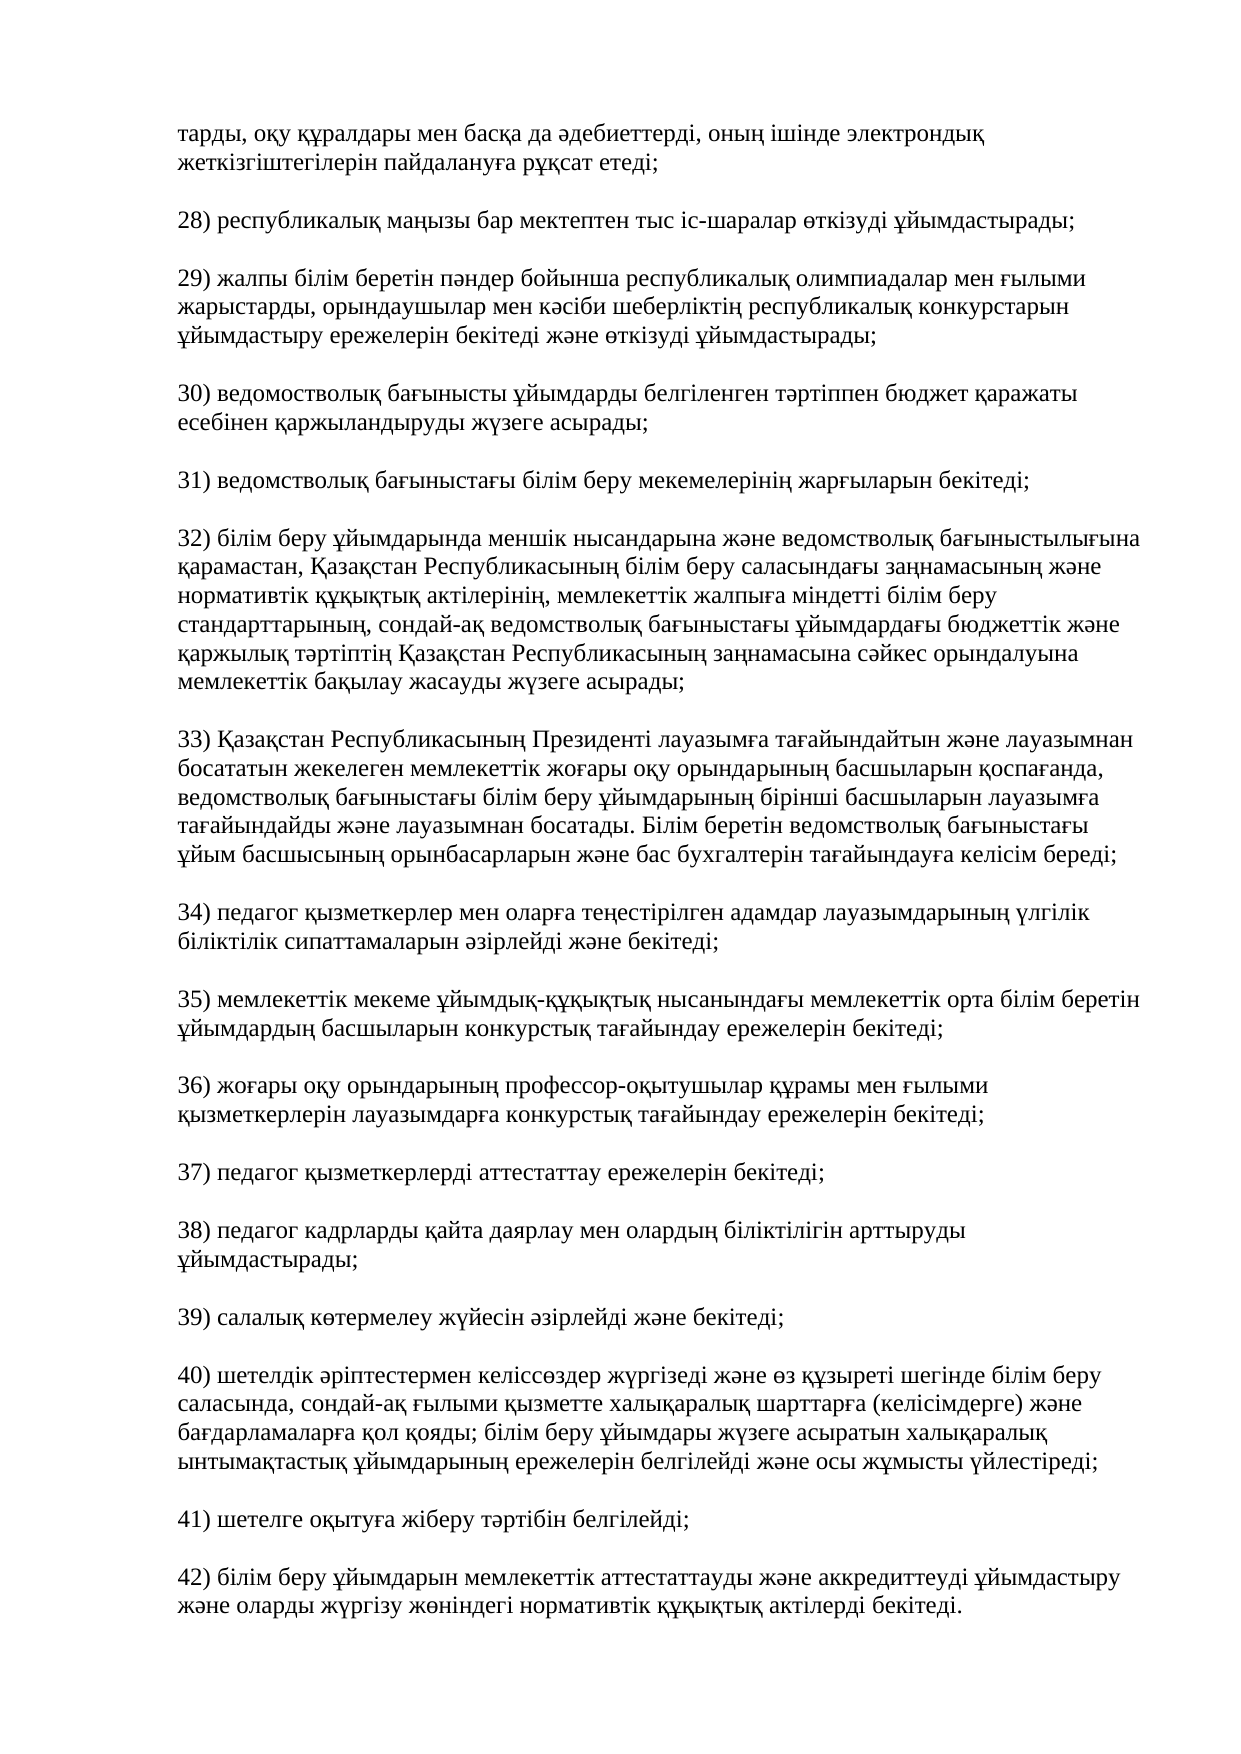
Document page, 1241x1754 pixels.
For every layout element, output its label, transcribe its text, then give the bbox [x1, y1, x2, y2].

text 36) жоғары оқу орындарының профессор-оқытушылар құрамы мен ғылыми қызметкерлерін лауазымдарға конкурстық тағайындау ережелерін бекітеді; [177, 1071, 1152, 1128]
text 39) салалық көтермелеу жүйесін әзірлейді және бекітеді; [177, 1302, 1152, 1331]
text 40) шетелдік әріптестермен келіссөздер жүргізеді және өз құзыреті шегінде білім беру саласында, сондай-ақ ғылыми қызметте халықаралық шарттарға (келісімдерге) және бағдарламаларға қол қояды; білім беру ұйымдары жүзеге асыратын халықаралық ынтымақтастық ұйымдарының ережелерін белгілейді және осы жұмысты үйлестіреді; [177, 1360, 1152, 1475]
text 30) ведомостволық бағынысты ұйымдарды белгіленген тәртіппен бюджет қаражаты есебінен қаржыландыруды жүзеге асырады; [177, 378, 1152, 436]
text 33) Қазақстан Республикасының Президенті лауазымға тағайындайтын және лауазымнан босататын жекелеген мемлекеттік жоғары оқу орындарының басшыларын қоспағанда, ведомстволық бағыныстағы білім беру ұйымдарының бірінші басшыларын лауазымға тағайындайды және лауазымнан босатады. Білім беретін ведомстволық бағыныстағы ұйым басшысының орынбасарларын және бас бухгалтерін тағайындауға келісім береді; [177, 724, 1152, 868]
text 41) шетелге оқытуға жіберу тәртібін белгілейді; [177, 1504, 1152, 1533]
text 37) педагог қызметкерлерді аттестаттау ережелерін бекітеді; [177, 1157, 1152, 1186]
text 38) педагог кадрларды қайта даярлау мен олардың біліктілігін арттыруды ұйымдастырады; [177, 1215, 1152, 1273]
text 34) педагог қызметкерлер мен оларға теңестірілген адамдар лауазымдарының үлгілік біліктілік сипаттамаларын әзірлейді және бекітеді; [177, 897, 1152, 955]
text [177, 118, 1152, 176]
text 31) ведомстволық бағыныстағы білім беру мекемелерінің жарғыларын бекітеді; [177, 465, 1152, 493]
text 29) жалпы білім беретін пәндер бойынша республикалық олимпиадалар мен ғылыми жарыстарды, орындаушылар мен кәсіби шеберліктің республикалық конкурстарын ұйымдастыру ережелерін бекітеді және өткізуді ұйымдастырады; [177, 263, 1152, 349]
text 35) мемлекеттік мекеме ұйымдық-құқықтық нысанындағы мемлекеттік орта білім беретін ұйымдардың басшыларын конкурстық тағайындау ережелерін бекітеді; [177, 984, 1152, 1041]
text 32) білім беру ұйымдарында меншік нысандарына және ведомстволық бағыныстылығына қарамастан, Қазақстан Республикасының білім беру саласындағы заңнамасының және нормативтік құқықтық актілерінің, мемлекеттік жалпыға міндетті білім беру стандарттарының, сондай-ақ ведомстволық бағыныстағы ұйымдардағы бюджеттік және қаржылық тәртіптің Қазақстан Республикасының заңнамасына сәйкес орындалуына мемлекеттік бақылау жасауды жүзеге асырады; [177, 523, 1152, 695]
text 28) республикалық маңызы бар мектептен тыс іс-шаралар өткізуді ұйымдастырады; [177, 205, 1152, 233]
text 42) білім беру ұйымдарын мемлекеттік аттестаттауды және аккредиттеуді ұйымдастыру және оларды жүргізу жөніндегі нормативтік құқықтық актілерді бекітеді. [177, 1562, 1152, 1619]
